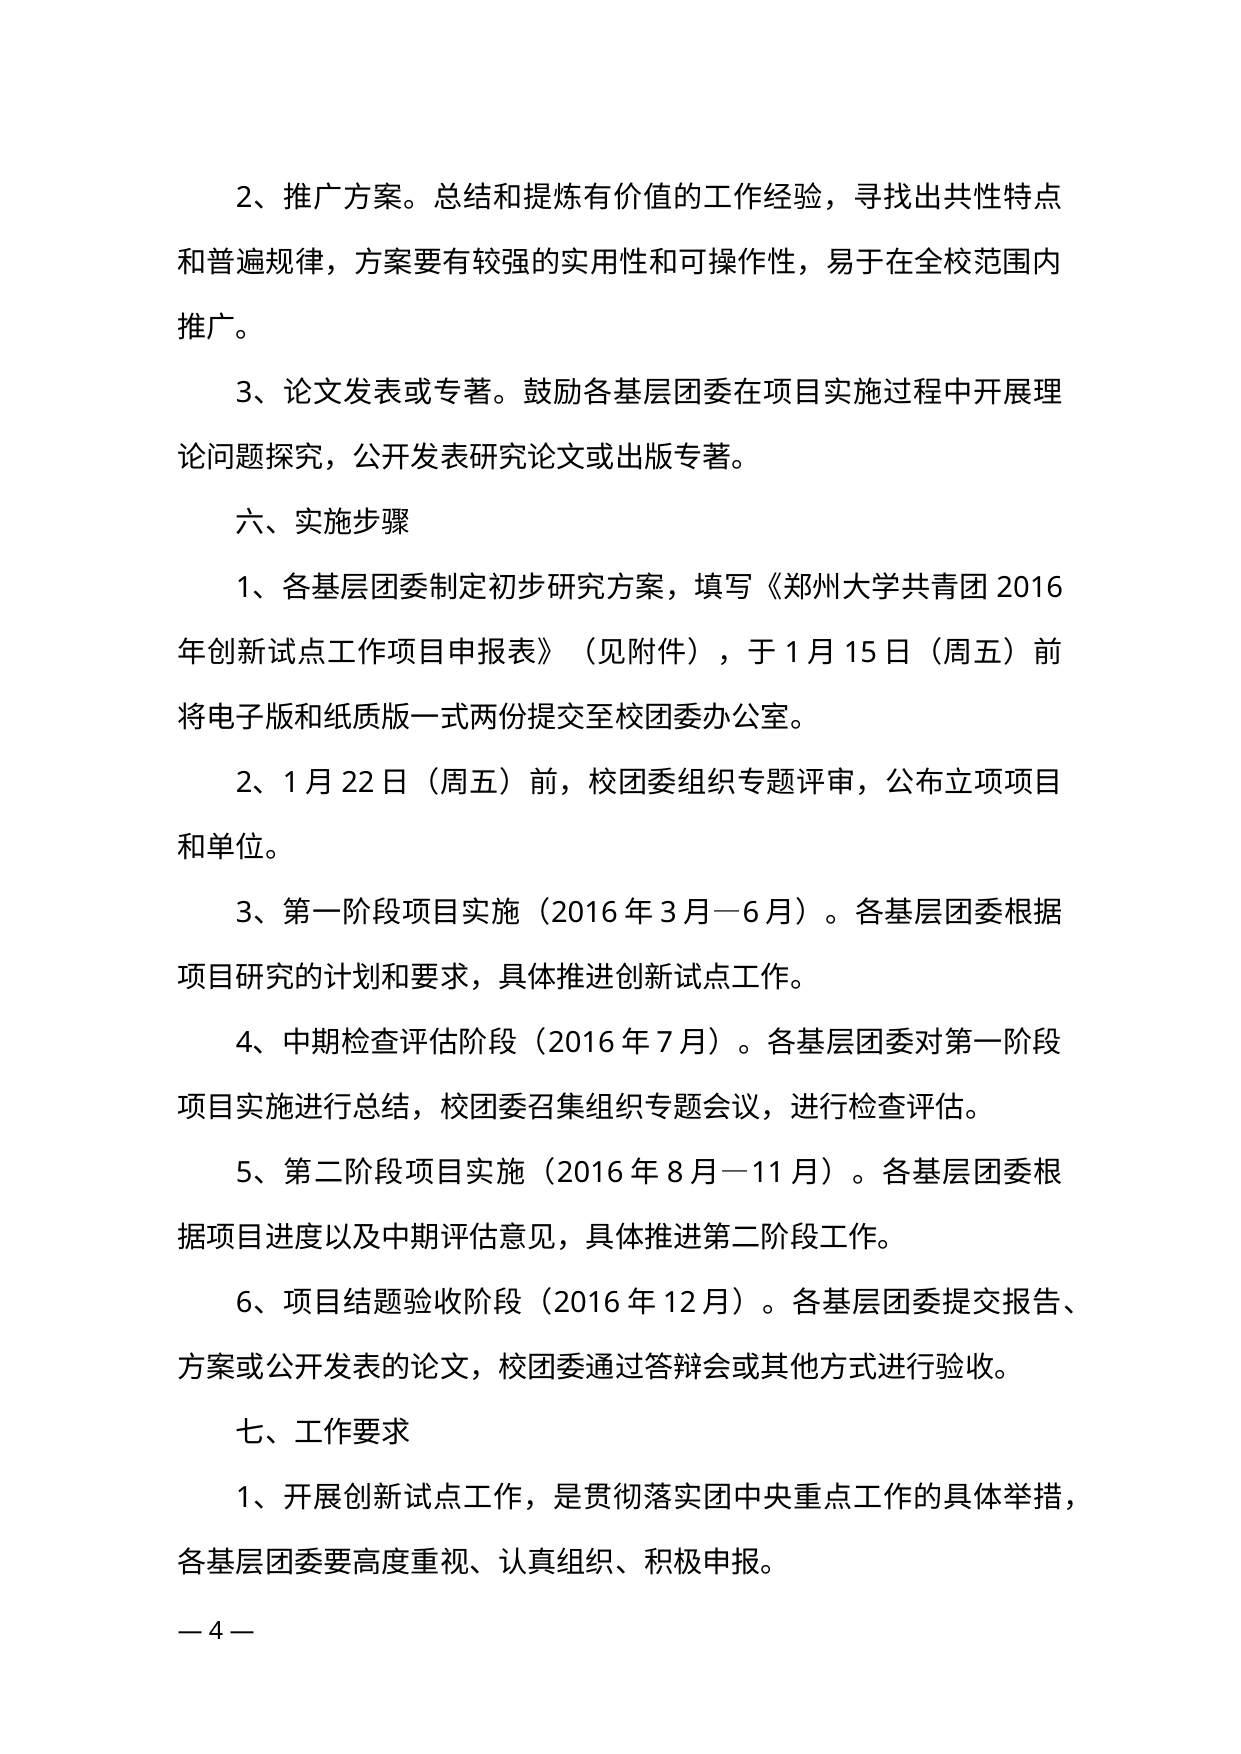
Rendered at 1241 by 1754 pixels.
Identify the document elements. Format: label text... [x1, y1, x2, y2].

text 3、第一阶段项目实施（2016年3月—6月）。各基层团委根据项目研究的计划和要求，具体推进创新试点工作。 [177, 877, 1063, 1007]
text 2、1月22日（周五）前，校团委组织专题评审，公布立项项目和单位。 [177, 747, 1063, 877]
text 1、开展创新试点工作，是贯彻落实团中央重点工作的具体举措，各基层团委要高度重视、认真组织、积极申报。 [177, 1462, 1063, 1592]
text 六、实施步骤 [177, 487, 1063, 552]
text 5、第二阶段项目实施（2016年8月—11月）。各基层团委根据项目进度以及中期评估意见，具体推进第二阶段工作。 [177, 1137, 1063, 1267]
text 1、各基层团委制定初步研究方案，填写《郑州大学共青团2016年创新试点工作项目申报表》（见附件），于1月15日（周五）前将电子版和纸质版一式两份提交至校团委办公室。 [177, 552, 1063, 747]
text 4、中期检查评估阶段（2016年7月）。各基层团委对第一阶段项目实施进行总结，校团委召集组织专题会议，进行检查评估。 [177, 1007, 1063, 1137]
text 七、工作要求 [177, 1397, 1063, 1462]
text 3、论文发表或专著。鼓励各基层团委在项目实施过程中开展理论问题探究，公开发表研究论文或出版专著。 [177, 357, 1063, 487]
text 6、项目结题验收阶段（2016年12月）。各基层团委提交报告、方案或公开发表的论文，校团委通过答辩会或其他方式进行验收。 [177, 1267, 1063, 1397]
text 2、推广方案。总结和提炼有价值的工作经验，寻找出共性特点和普遍规律，方案要有较强的实用性和可操作性，易于在全校范围内推广。 [177, 162, 1063, 357]
